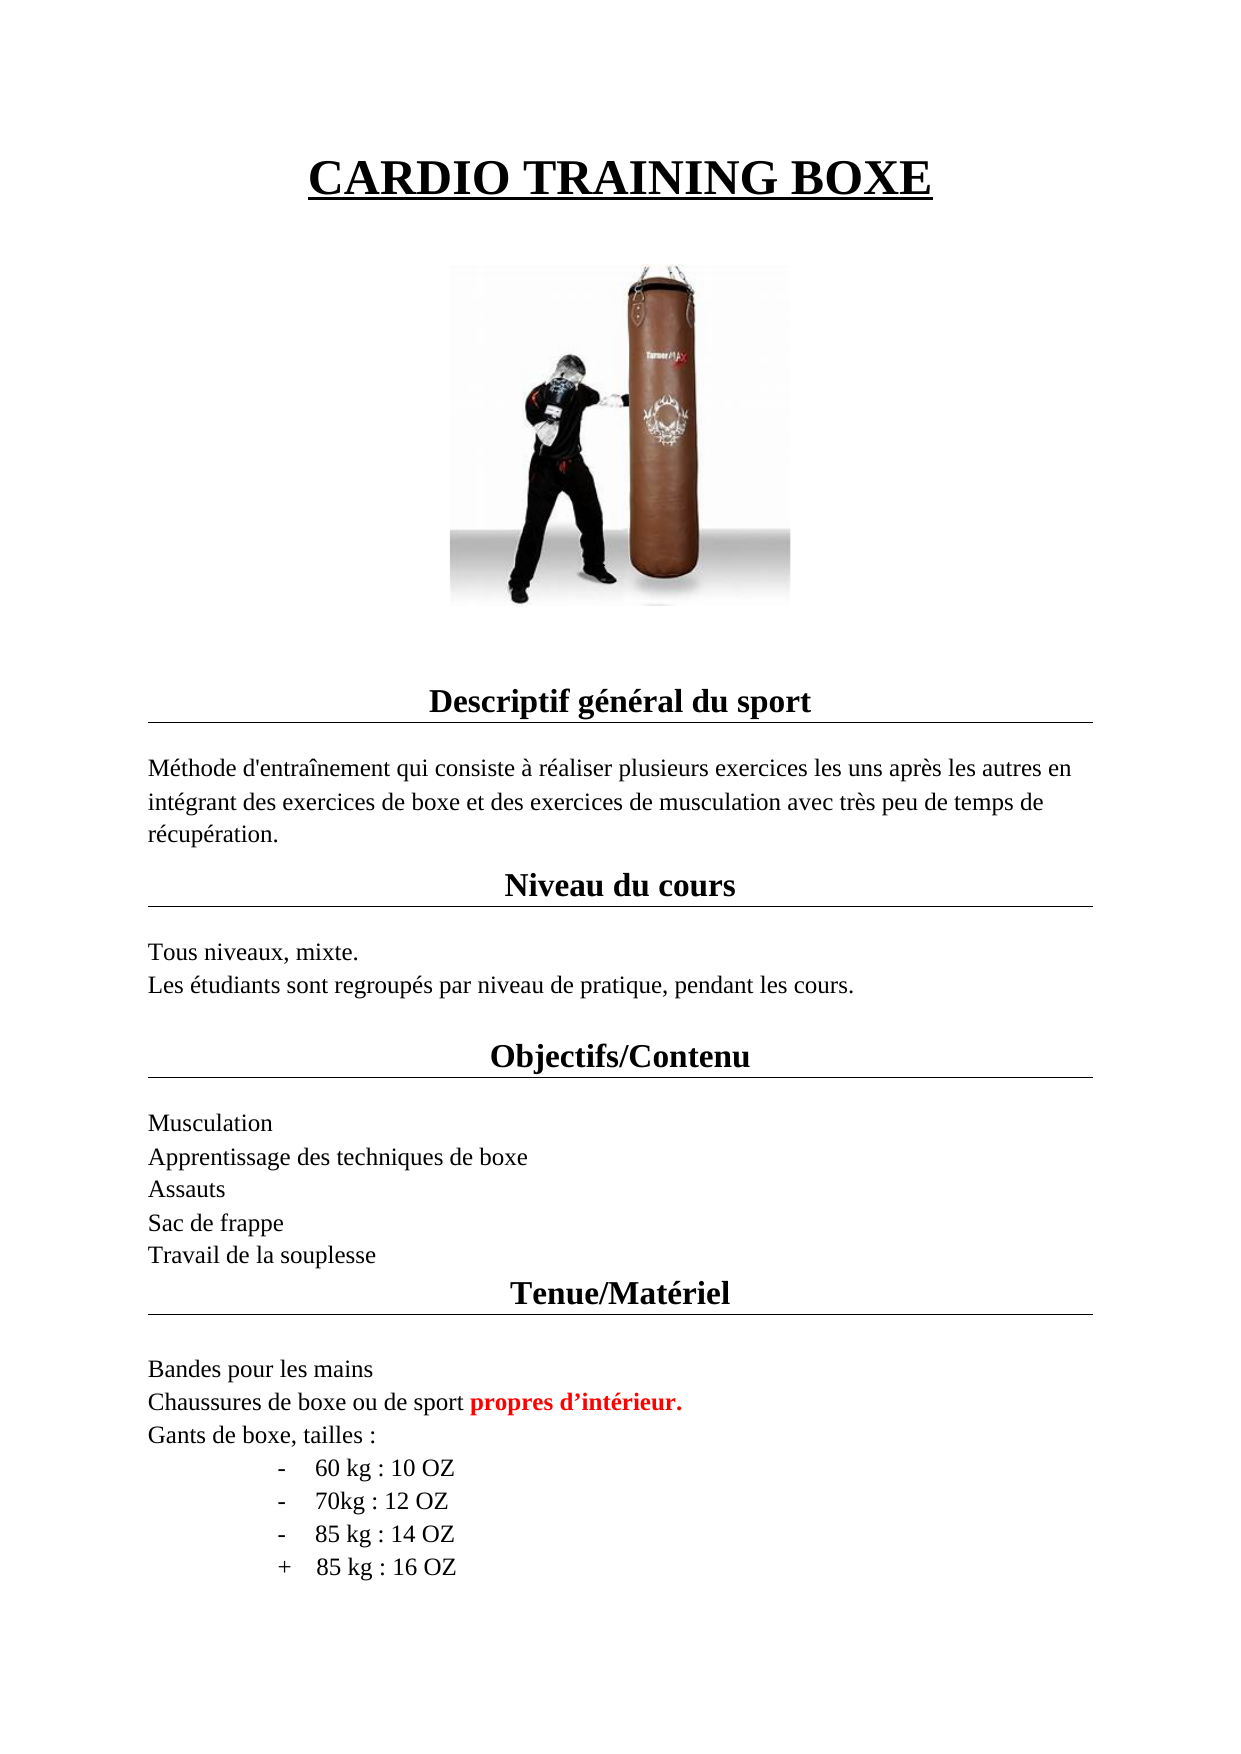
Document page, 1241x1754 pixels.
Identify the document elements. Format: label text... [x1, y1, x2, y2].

list 85 kg : 14 OZ [277, 1519, 1093, 1548]
text CARDIO TRAINING BOXE [148, 148, 1093, 205]
text Chaussures de boxe ou de sport propres d’intérieur. [148, 1387, 1093, 1416]
list 70kg : 12 OZ [277, 1486, 1093, 1515]
text Descriptif général du sport [148, 681, 1093, 722]
text Tous niveaux, mixte. [148, 937, 1093, 966]
text Objectifs/Contenu [148, 1036, 1093, 1077]
text + 85 kg : 16 OZ [277, 1552, 1093, 1581]
text Niveau du cours [148, 865, 1093, 906]
text Assauts [148, 1174, 1093, 1203]
text Sac de frappe [148, 1208, 1093, 1236]
text Bandes pour les mains [148, 1354, 1093, 1383]
text Gants de boxe, tailles : [148, 1420, 1093, 1449]
text Apprentissage des techniques de boxe [148, 1142, 1093, 1170]
text Tenue/Matériel [148, 1274, 1093, 1314]
text Les étudiants sont regroupés par niveau de pratique, pendant les cours. [148, 970, 1093, 999]
picture [449, 264, 791, 606]
text Musculation [148, 1108, 1093, 1137]
text Travail de la souplesse [148, 1241, 1093, 1269]
list 60 kg : 10 OZ [277, 1453, 1093, 1482]
text Méthode d'entraînement qui consiste à réaliser plusieurs exercices les uns après les autres en intégrant des exercices de boxe et des exercices de musculation avec très peu de temps de récupération. [148, 753, 1093, 848]
